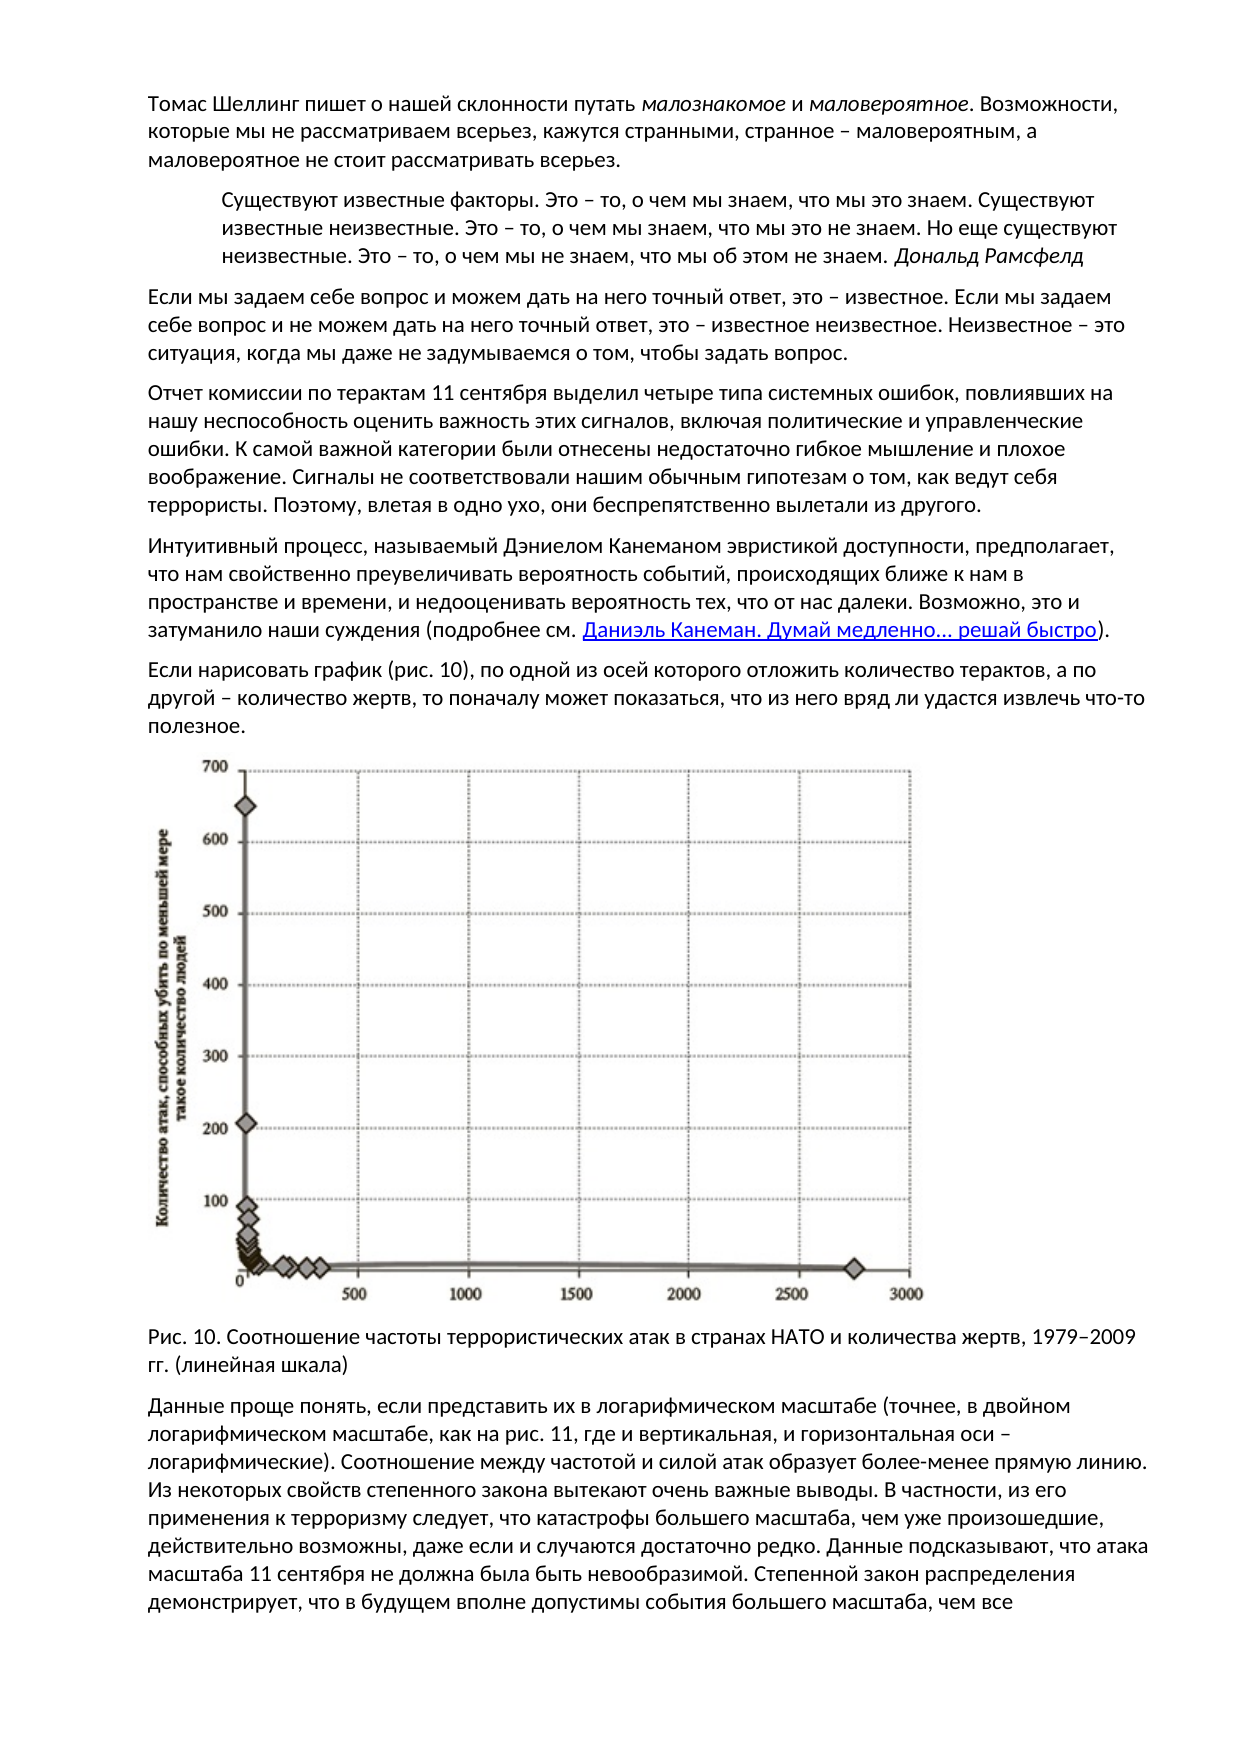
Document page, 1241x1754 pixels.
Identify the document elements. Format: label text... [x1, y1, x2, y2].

picture [147, 752, 929, 1310]
text Томас Шеллинг пишет о нашей склонности путать малознакомое и маловероятное. Возможности, которые мы не рассматриваем всерьез, кажутся странными, странное – маловероятным, а маловероятное не стоит рассматривать всерьез. [148, 89, 1152, 173]
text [148, 1391, 1152, 1615]
text Если мы задаем себе вопрос и можем дать на него точный ответ, это – известное. Если мы задаем себе вопрос и не можем дать на него точный ответ, это – известное неизвестное. Неизвестное – это ситуация, когда мы даже не задумываемся о том, чтобы задать вопрос. [148, 282, 1152, 366]
text Интуитивный процесс, называемый Дэниелом Канеманом эвристикой доступности, предполагает, что нам свойственно преувеличивать вероятность событий, происходящих ближе к нам в пространстве и времени, и недооценивать вероятность тех, что от нас далеки. Возможно, это и затуманило наши суждения (подробнее см. Даниэль Канеман. Думай медленно... решай быстро). [148, 531, 1152, 643]
text Рис. 10. Соотношение частоты террористических атак в странах НАТО и количества жертв, 1979–2009 гг. (линейная шкала) [148, 1322, 1152, 1378]
text Отчет комиссии по терактам 11 сентября выделил четыре типа системных ошибок, повлиявших на нашу неспособность оценить важность этих сигналов, включая политические и управленческие ошибки. К самой важной категории были отнесены недостаточно гибкое мышление и плохое воображение. Сигналы не соответствовали нашим обычным гипотезам о том, как ведут себя террористы. Поэтому, влетая в одно ухо, они беспрепятственно вылетали из другого. [148, 378, 1152, 518]
text Если нарисовать график (рис. 10), по одной из осей которого отложить количество терактов, а по другой – количество жертв, то поначалу может показаться, что из него вряд ли удастся извлечь что-то полезное. [148, 656, 1152, 739]
text Существуют известные факторы. Это – то, о чем мы знаем, что мы это знаем. Существуют известные неизвестные. Это – то, о чем мы знаем, что мы это не знаем. Но еще существуют неизвестные. Это – то, о чем мы не знаем, что мы об этом не знаем. Дональд Рамсфелд [221, 185, 1152, 269]
